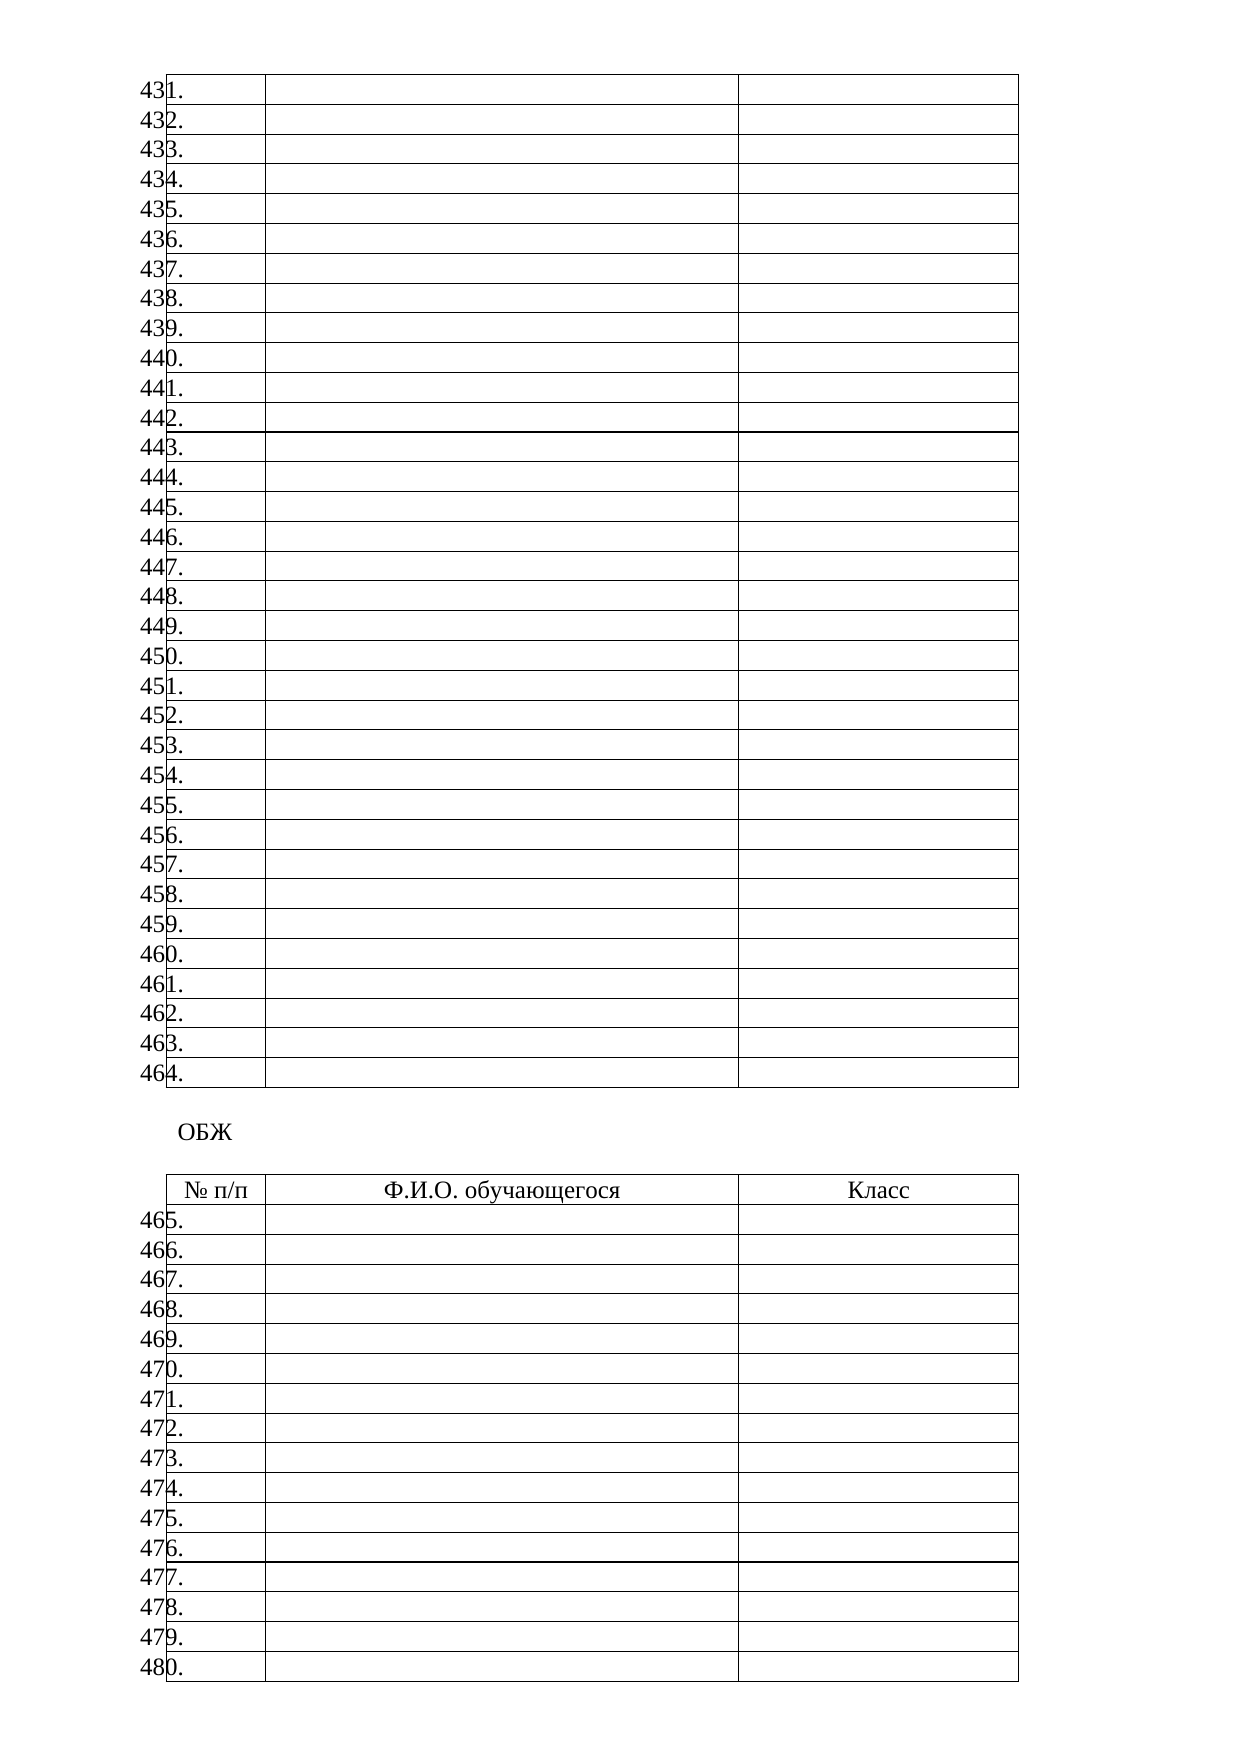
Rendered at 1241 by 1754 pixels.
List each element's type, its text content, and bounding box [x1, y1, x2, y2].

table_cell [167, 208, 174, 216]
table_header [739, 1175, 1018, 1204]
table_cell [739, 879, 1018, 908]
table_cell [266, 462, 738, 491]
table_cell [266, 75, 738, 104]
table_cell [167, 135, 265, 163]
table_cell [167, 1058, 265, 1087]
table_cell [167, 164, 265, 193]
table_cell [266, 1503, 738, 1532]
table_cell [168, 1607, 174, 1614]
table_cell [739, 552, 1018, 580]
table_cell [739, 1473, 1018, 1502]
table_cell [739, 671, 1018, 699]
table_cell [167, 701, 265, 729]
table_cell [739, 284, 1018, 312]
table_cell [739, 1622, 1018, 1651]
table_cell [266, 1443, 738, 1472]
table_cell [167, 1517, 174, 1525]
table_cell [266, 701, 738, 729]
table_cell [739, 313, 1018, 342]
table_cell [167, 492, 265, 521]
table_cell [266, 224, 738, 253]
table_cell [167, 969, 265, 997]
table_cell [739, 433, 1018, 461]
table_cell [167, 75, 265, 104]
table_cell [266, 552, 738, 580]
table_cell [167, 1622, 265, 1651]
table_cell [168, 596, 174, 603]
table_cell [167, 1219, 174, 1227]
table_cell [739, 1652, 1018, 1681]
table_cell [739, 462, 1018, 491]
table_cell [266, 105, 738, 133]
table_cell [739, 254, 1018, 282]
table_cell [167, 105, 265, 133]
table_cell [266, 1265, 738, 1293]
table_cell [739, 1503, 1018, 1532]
text ОБЖ [177, 1117, 1181, 1145]
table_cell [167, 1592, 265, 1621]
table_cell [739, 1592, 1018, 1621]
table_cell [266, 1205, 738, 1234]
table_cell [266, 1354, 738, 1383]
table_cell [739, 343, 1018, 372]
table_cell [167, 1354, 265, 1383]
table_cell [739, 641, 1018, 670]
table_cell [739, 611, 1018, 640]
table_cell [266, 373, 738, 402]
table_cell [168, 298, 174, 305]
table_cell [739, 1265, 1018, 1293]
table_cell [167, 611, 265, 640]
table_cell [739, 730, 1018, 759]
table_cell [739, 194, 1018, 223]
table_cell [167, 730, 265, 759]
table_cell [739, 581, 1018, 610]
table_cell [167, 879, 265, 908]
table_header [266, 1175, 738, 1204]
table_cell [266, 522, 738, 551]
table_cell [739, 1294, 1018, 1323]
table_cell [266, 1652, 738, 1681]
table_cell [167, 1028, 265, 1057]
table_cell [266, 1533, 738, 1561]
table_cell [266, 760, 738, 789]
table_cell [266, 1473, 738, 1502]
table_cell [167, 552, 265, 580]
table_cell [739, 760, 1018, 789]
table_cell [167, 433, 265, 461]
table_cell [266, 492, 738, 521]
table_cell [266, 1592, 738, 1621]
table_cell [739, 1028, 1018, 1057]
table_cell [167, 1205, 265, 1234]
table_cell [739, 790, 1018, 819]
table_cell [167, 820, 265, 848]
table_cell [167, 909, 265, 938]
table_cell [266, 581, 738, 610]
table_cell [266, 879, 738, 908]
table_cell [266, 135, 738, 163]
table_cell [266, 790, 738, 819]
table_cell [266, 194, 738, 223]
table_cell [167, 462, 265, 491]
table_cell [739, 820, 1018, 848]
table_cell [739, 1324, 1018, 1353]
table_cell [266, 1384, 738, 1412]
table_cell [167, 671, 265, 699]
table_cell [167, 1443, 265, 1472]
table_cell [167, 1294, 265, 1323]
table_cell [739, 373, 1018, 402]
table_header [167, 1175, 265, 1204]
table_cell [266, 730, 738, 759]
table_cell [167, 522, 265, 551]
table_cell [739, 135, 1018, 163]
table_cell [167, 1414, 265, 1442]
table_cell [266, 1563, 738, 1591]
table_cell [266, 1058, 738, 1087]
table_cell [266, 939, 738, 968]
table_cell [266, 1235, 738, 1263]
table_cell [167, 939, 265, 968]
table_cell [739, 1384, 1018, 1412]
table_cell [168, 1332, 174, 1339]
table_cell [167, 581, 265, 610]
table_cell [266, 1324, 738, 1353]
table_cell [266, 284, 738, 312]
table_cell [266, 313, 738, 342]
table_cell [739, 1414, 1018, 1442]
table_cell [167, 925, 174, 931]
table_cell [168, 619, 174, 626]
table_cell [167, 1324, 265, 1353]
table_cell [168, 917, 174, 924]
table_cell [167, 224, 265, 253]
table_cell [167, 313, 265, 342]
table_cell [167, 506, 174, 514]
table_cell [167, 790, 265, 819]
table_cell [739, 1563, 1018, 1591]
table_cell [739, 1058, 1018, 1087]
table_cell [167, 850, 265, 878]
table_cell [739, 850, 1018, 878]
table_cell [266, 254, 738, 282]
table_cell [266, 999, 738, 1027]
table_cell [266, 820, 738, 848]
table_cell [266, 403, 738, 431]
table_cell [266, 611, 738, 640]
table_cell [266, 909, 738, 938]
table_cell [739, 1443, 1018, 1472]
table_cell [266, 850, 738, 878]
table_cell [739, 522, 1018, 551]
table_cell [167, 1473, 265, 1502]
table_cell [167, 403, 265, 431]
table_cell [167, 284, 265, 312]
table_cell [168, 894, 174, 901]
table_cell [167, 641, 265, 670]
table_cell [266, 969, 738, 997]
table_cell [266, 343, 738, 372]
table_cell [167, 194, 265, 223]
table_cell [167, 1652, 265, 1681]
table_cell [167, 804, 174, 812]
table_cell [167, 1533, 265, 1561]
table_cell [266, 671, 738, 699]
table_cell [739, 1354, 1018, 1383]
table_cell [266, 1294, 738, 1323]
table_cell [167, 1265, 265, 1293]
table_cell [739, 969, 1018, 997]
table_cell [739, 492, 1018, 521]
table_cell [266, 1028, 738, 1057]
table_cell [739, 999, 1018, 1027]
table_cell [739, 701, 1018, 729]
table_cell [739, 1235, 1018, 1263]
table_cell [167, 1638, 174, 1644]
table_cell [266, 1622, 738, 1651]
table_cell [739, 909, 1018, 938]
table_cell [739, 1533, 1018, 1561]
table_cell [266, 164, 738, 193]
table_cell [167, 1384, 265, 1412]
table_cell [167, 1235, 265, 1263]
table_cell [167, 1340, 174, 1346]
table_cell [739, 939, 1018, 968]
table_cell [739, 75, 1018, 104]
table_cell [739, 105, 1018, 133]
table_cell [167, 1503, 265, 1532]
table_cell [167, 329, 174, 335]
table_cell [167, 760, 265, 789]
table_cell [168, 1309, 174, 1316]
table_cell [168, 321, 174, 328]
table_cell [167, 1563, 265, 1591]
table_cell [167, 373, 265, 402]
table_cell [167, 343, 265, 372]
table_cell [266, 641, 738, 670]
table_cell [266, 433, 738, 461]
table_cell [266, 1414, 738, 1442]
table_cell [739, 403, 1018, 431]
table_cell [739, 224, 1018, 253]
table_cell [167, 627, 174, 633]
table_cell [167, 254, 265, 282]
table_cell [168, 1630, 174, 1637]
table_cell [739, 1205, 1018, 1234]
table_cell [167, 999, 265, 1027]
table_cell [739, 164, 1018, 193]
